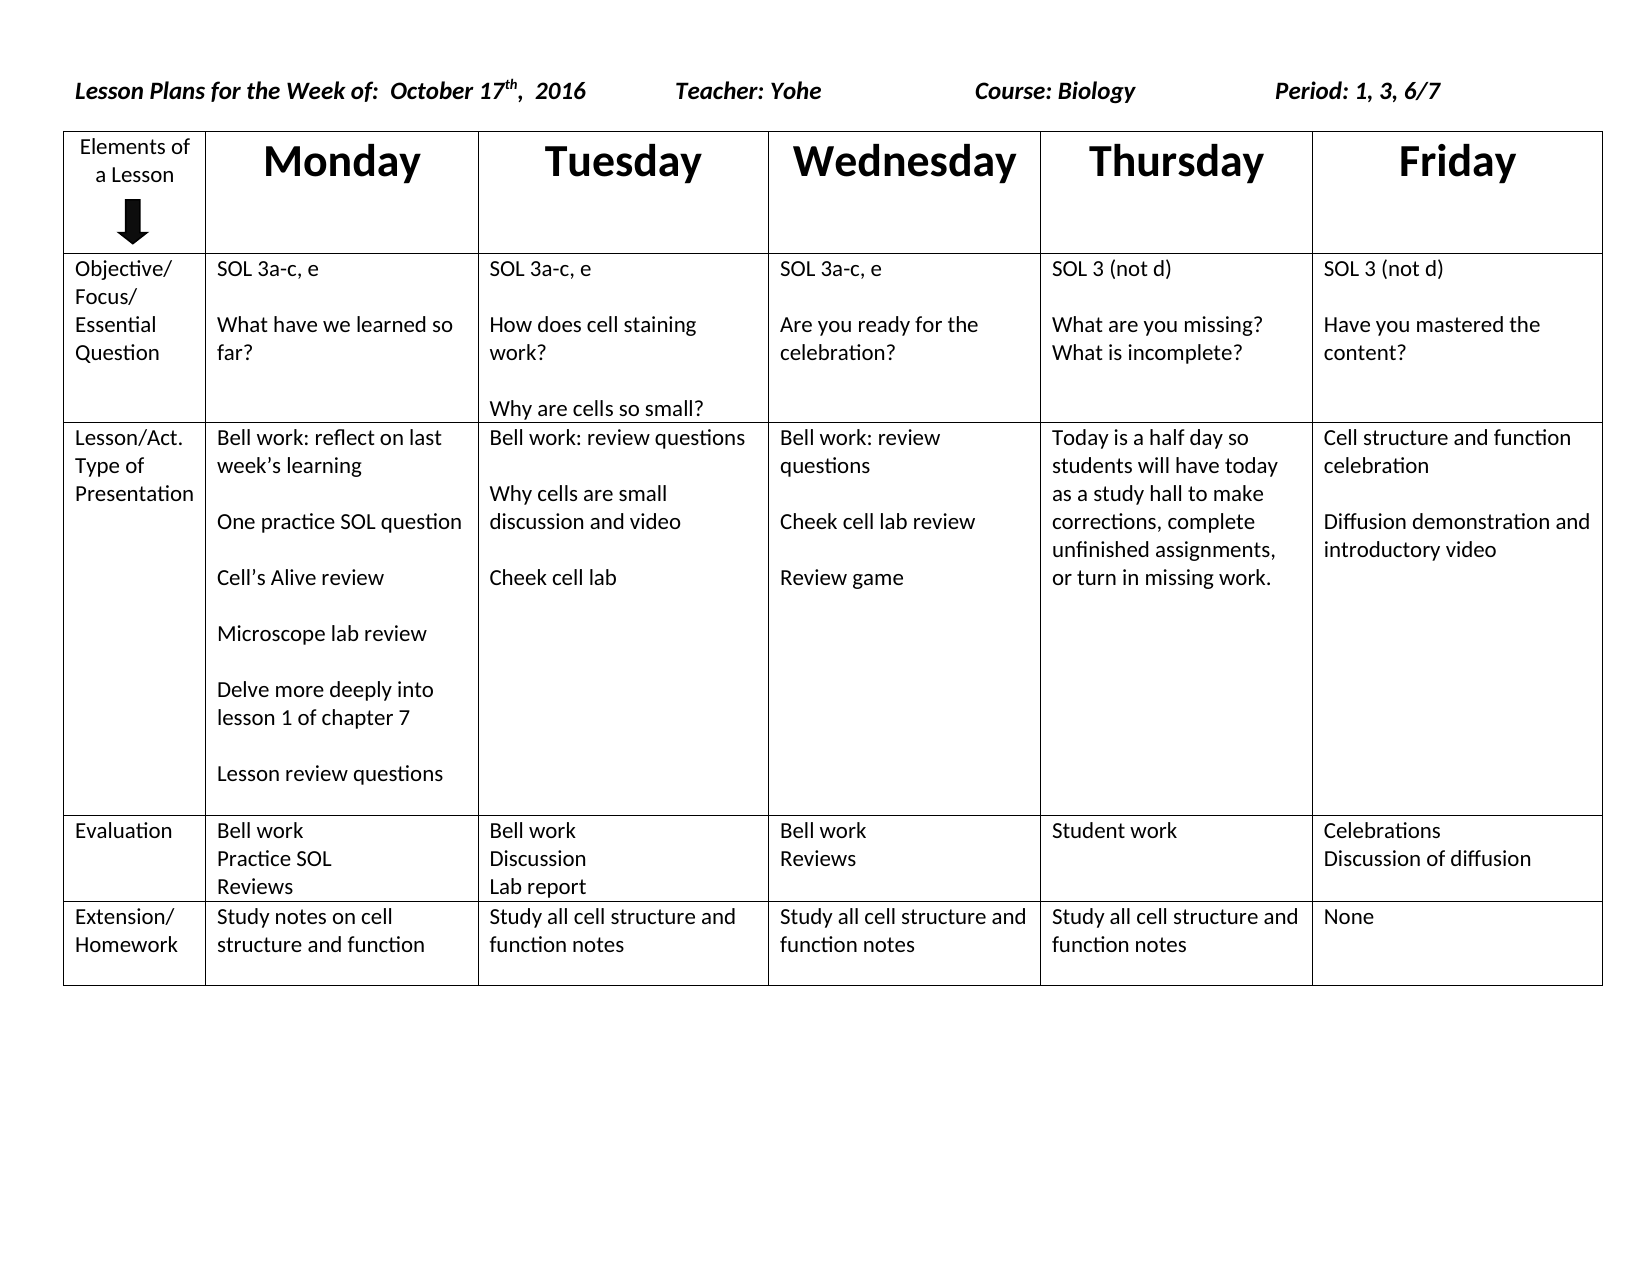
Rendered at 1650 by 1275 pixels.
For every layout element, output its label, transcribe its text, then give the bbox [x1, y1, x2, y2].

table_cell Extension/ Homework [64, 902, 205, 984]
table_cell Objective/ Focus/ Essential Question [64, 254, 205, 422]
table_cell Study notes on cell structure and function [206, 902, 478, 984]
text Lesson Plans for the Week of: October 17th, 2016 Teacher: Yohe Course: Biology Period: 1, 3, 6/7 [75, 75, 1575, 106]
table_cell Today is a half day so students will have today as a study hall to make corrections, complete unfinished assignments, or turn in missing work. [1041, 423, 1312, 815]
table_cell Celebrations Discussion of diffusion [1313, 816, 1602, 901]
table_cell Bell work Practice SOL Reviews [206, 816, 478, 901]
table_cell Bell work Reviews [769, 816, 1040, 901]
table_cell Lesson/Act. Type of Presentation [64, 423, 205, 815]
table_cell Cell structure and function celebration Diffusion demonstration and introductory video [1313, 423, 1602, 815]
table_cell SOL 3 (not d) What are you missing? What is incomplete? [1041, 254, 1312, 422]
table_cell Bell work: reflect on last week’s learning One practice SOL question Cell’s Alive review Microscope lab review Delve more deeply into lesson 1 of chapter 7 Lesson review questions [206, 423, 478, 815]
table_cell SOL 3 (not d) Have you mastered the content? [1313, 254, 1602, 422]
table_cell None [1313, 902, 1602, 984]
table_cell Study all cell structure and function notes [769, 902, 1040, 984]
table_header Wednesday [769, 132, 1040, 253]
table_cell SOL 3a-c, e What have we learned so far? [206, 254, 478, 422]
table_cell Bell work: review questions Why cells are small discussion and video Cheek cell lab [479, 423, 768, 815]
table_header Thursday [1041, 132, 1312, 253]
table_header Monday [206, 132, 478, 253]
table_cell Student work [1041, 816, 1312, 901]
table_cell Bell work: review questions Cheek cell lab review Review game [769, 423, 1040, 815]
table_cell Bell work Discussion Lab report [479, 816, 768, 901]
table_cell SOL 3a-c, e Are you ready for the celebration? [769, 254, 1040, 422]
table_cell Study all cell structure and function notes [1041, 902, 1312, 984]
table_cell Evaluation [64, 816, 205, 901]
table_header Elements of a Lesson [64, 132, 205, 253]
table_cell SOL 3a-c, e How does cell staining work? Why are cells so small? [479, 254, 768, 422]
table_cell Study all cell structure and function notes [479, 902, 768, 984]
table_header Friday [1313, 132, 1602, 253]
table_header Tuesday [479, 132, 768, 253]
